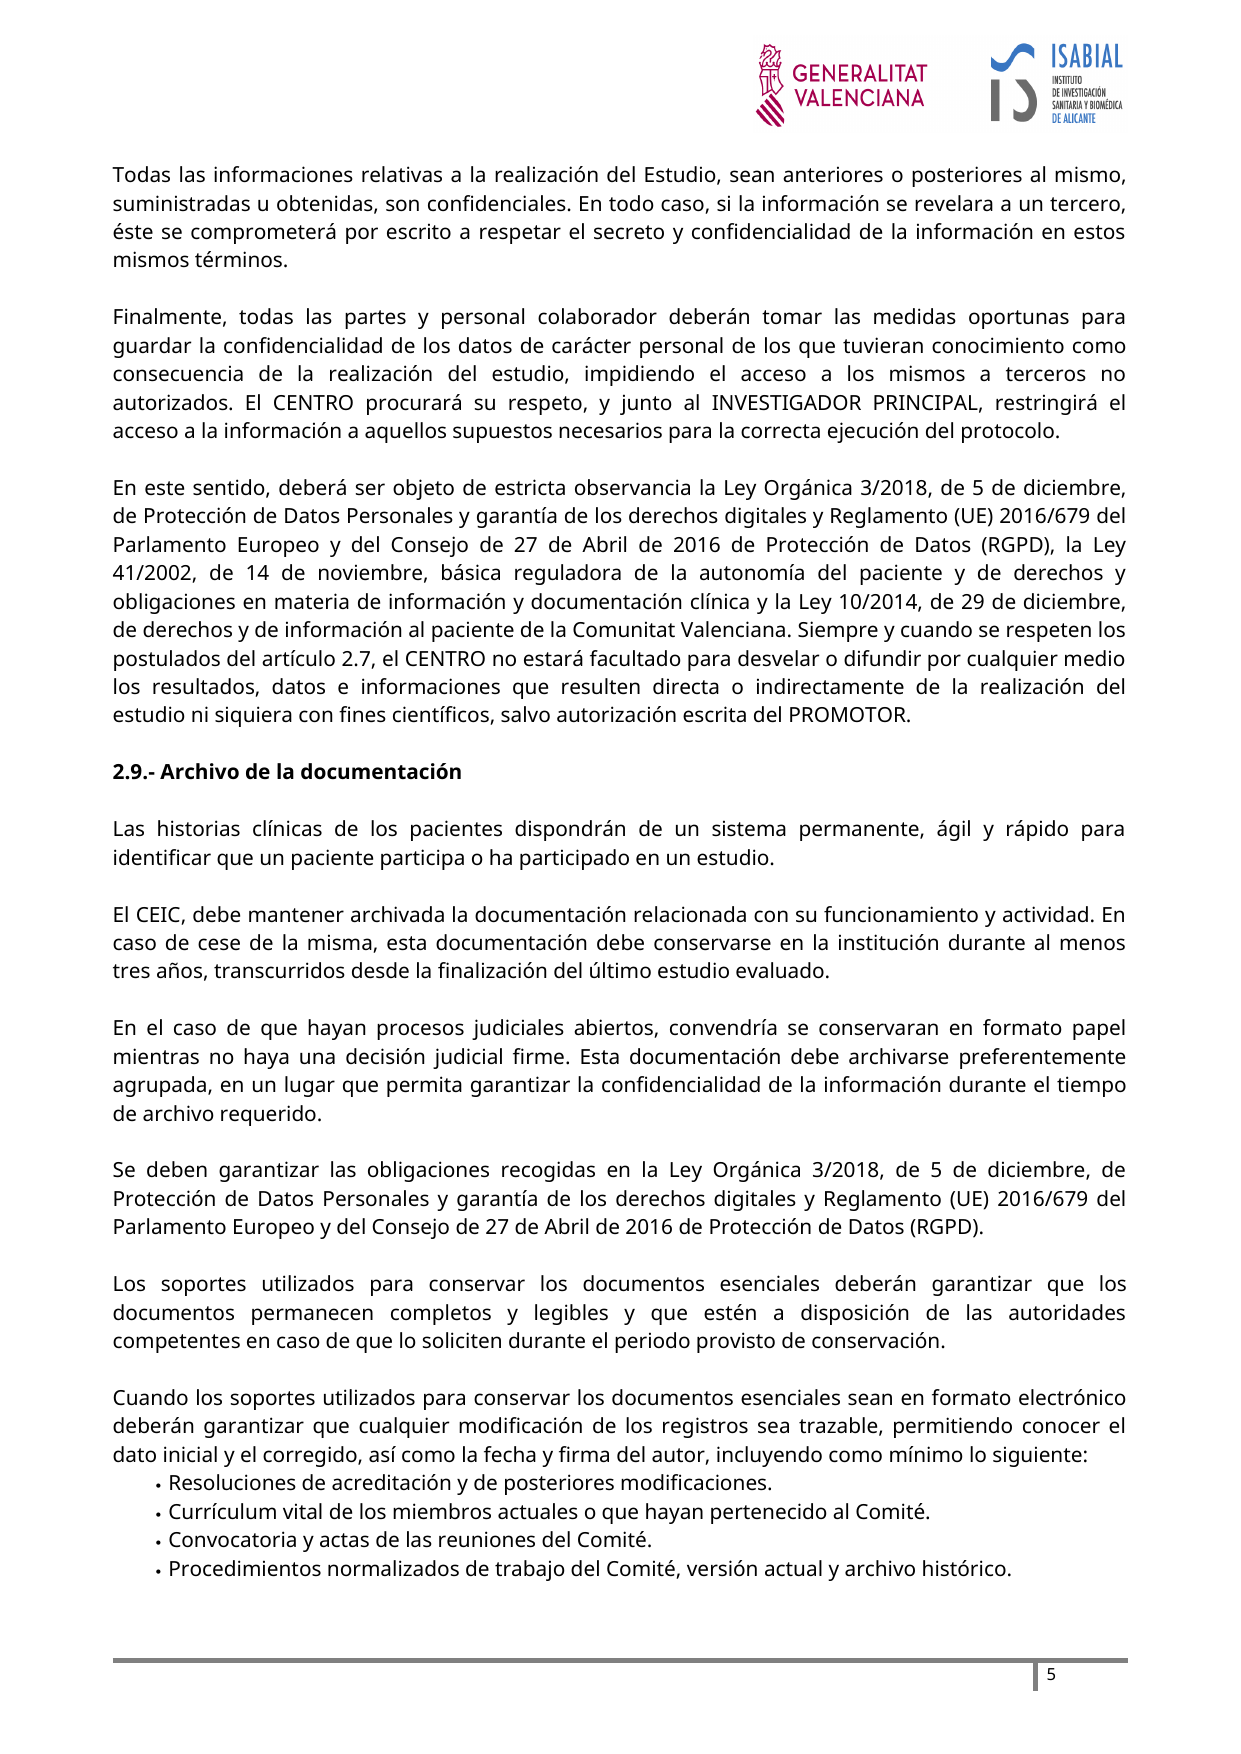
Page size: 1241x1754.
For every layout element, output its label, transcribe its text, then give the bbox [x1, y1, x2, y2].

text Finalmente, todas las partes y personal colaborador deberán tomar las medidas oportunas para guardar la confidencialidad de los datos de carácter personal de los que tuvieran conocimiento como consecuencia de la realización del estudio, impidiendo el acceso a los mismos a terceros no autorizados. El CENTRO procurará su respeto, y junto al INVESTIGADOR PRINCIPAL, restringirá el acceso a la información a aquellos supuestos necesarios para la correcta ejecución del protocolo. [112, 302, 1128, 445]
text El CEIC, debe mantener archivada la documentación relacionada con su funcionamiento y actividad. En caso de cese de la misma, esta documentación debe conservarse en la institución durante al menos tres años, transcurridos desde la finalización del último estudio evaluado. [112, 900, 1128, 985]
text En el caso de que hayan procesos judiciales abiertos, convendría se conservaran en formato papel mientras no haya una decisión judicial firme. Esta documentación debe archivarse preferentemente agrupada, en un lugar que permita garantizar la confidencialidad de la información durante el tiempo de archivo requerido. [112, 1013, 1128, 1127]
picture [752, 35, 1128, 133]
list Convocatoria y actas de las reuniones del Comité. [156, 1525, 1128, 1554]
list Resoluciones de acreditación y de posteriores modificaciones. [156, 1468, 1128, 1497]
text Las historias clínicas de los pacientes dispondrán de un sistema permanente, ágil y rápido para identificar que un paciente participa o ha participado en un estudio. [112, 814, 1128, 871]
text En este sentido, deberá ser objeto de estricta observancia la Ley Orgánica 3/2018, de 5 de diciembre, de Protección de Datos Personales y garantía de los derechos digitales y Reglamento (UE) 2016/679 del Parlamento Europeo y del Consejo de 27 de Abril de 2016 de Protección de Datos (RGPD), la Ley 41/2002, de 14 de noviembre, básica reguladora de la autonomía del paciente y de derechos y obligaciones en materia de información y documentación clínica y la Ley 10/2014, de 29 de diciembre, de derechos y de información al paciente de la Comunitat Valenciana. Siempre y cuando se respeten los postulados del artículo 2.7, el CENTRO no estará facultado para desvelar o difundir por cualquier medio los resultados, datos e informaciones que resulten directa o indirectamente de la realización del estudio ni siquiera con fines científicos, salvo autorización escrita del PROMOTOR. [112, 473, 1128, 729]
list Currículum vital de los miembros actuales o que hayan pertenecido al Comité. [156, 1497, 1128, 1525]
list Procedimientos normalizados de trabajo del Comité, versión actual y archivo histórico. [156, 1554, 1128, 1582]
text Los soportes utilizados para conservar los documentos esenciales deberán garantizar que los documentos permanecen completos y legibles y que estén a disposición de las autoridades competentes en caso de que lo soliciten durante el periodo provisto de conservación. [112, 1269, 1128, 1355]
text Todas las informaciones relativas a la realización del Estudio, sean anteriores o posteriores al mismo, suministradas u obtenidas, son confidenciales. En todo caso, si la información se revelara a un tercero, éste se comprometerá por escrito a respetar el secreto y confidencialidad de la información en estos mismos términos. [112, 160, 1128, 274]
text Cuando los soportes utilizados para conservar los documentos esenciales sean en formato electrónico deberán garantizar que cualquier modificación de los registros sea trazable, permitiendo conocer el dato inicial y el corregido, así como la fecha y firma del autor, incluyendo como mínimo lo siguiente: [112, 1383, 1128, 1468]
text Se deben garantizar las obligaciones recogidas en la Ley Orgánica 3/2018, de 5 de diciembre, de Protección de Datos Personales y garantía de los derechos digitales y Reglamento (UE) 2016/679 del Parlamento Europeo y del Consejo de 27 de Abril de 2016 de Protección de Datos (RGPD). [112, 1156, 1128, 1241]
text 2.9.- Archivo de la documentación [112, 757, 1128, 786]
